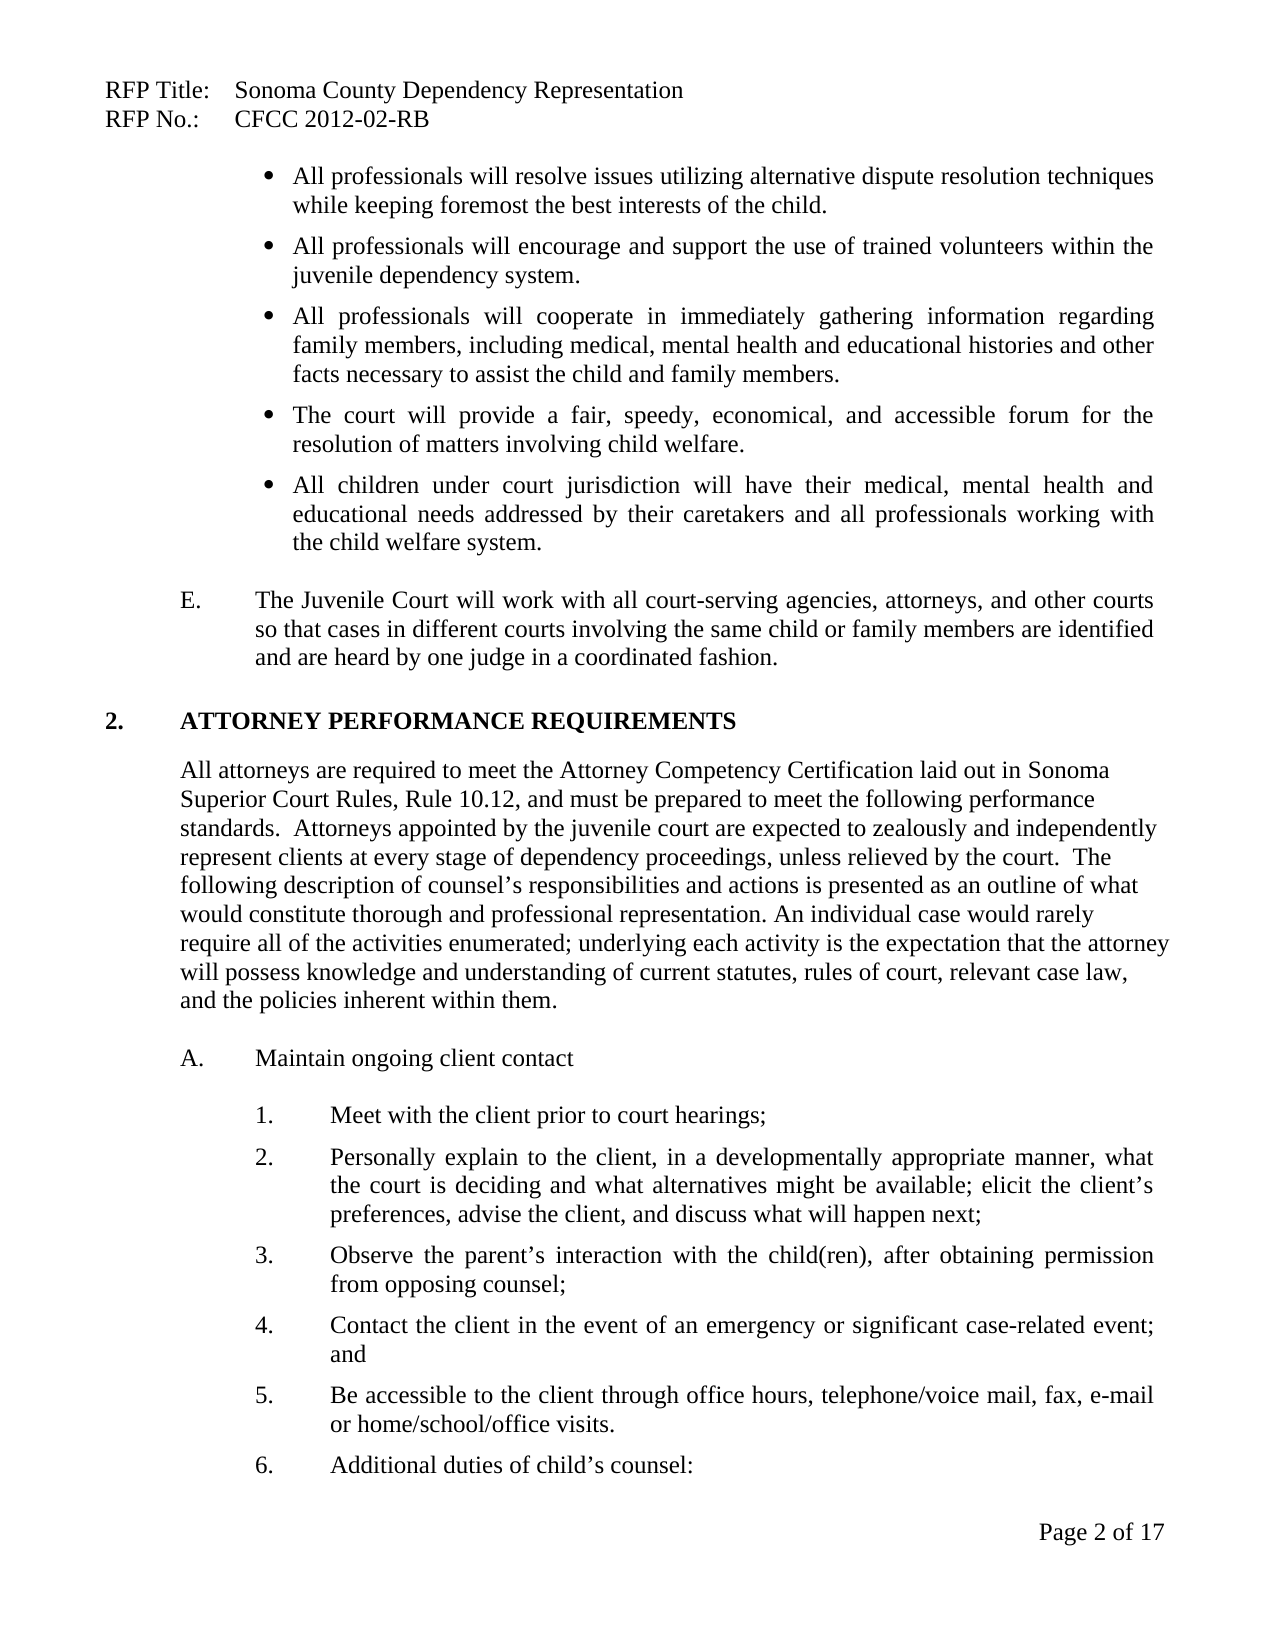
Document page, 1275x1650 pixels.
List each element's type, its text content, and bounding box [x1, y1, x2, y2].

list Observe the parent’s interaction with the child(ren), after obtaining permission from opposing counsel; [255, 1241, 1155, 1298]
subtitle 2. ATTORNEY PERFORMANCE REQUIREMENTS [105, 706, 1155, 735]
text All attorneys are required to meet the Attorney Competency Certification laid out in Sonoma Superior Court Rules, Rule 10.12, and must be prepared to meet the following performance standards. Attorneys appointed by the juvenile court are expected to zealously and independently represent clients at every stage of dependency proceedings, unless relieved by the court. The following description of counsel’s responsibilities and actions is presented as an outline of what would constitute thorough and professional representation. An individual case would rarely require all of the activities enumerated; underlying each activity is the expectation that the attorney will possess knowledge and understanding of current statutes, rules of court, relevant case law, and the policies inherent within them. [180, 756, 1170, 1014]
list Maintain ongoing client contact [180, 1043, 1155, 1072]
subtitle The Juvenile Court will work with all court-serving agencies, attorneys, and other courts so that cases in different courts involving the same child or family members are identified and are heard by one judge in a coordinated fashion. [180, 585, 1155, 671]
list Personally explain to the client, in a developmentally appropriate manner, what the court is deciding and what alternatives might be available; elicit the client’s preferences, advise the client, and discuss what will happen next; [255, 1142, 1155, 1228]
list All professionals will resolve issues utilizing alternative dispute resolution techniques while keeping foremost the best interests of the child. [264, 161, 1155, 219]
list The court will provide a fair, speedy, economical, and accessible forum for the resolution of matters involving child welfare. [264, 400, 1155, 457]
list Contact the client in the event of an emergency or significant case-related event; and [255, 1311, 1155, 1368]
list Be accessible to the client through office hours, telephone/voice mail, fax, e-mail or home/school/office visits. [255, 1381, 1155, 1438]
list Additional duties of child’s counsel: [255, 1451, 1155, 1479]
list Meet with the client prior to court hearings; [255, 1101, 1155, 1129]
list All professionals will cooperate in immediately gathering information regarding family members, including medical, mental health and educational histories and other facts necessary to assist the child and family members. [264, 301, 1155, 387]
list All children under court jurisdiction will have their medical, mental health and educational needs addressed by their caretakers and all professionals working with the child welfare system. [264, 470, 1155, 556]
list All professionals will encourage and support the use of trained volunteers within the juvenile dependency system. [264, 231, 1155, 289]
